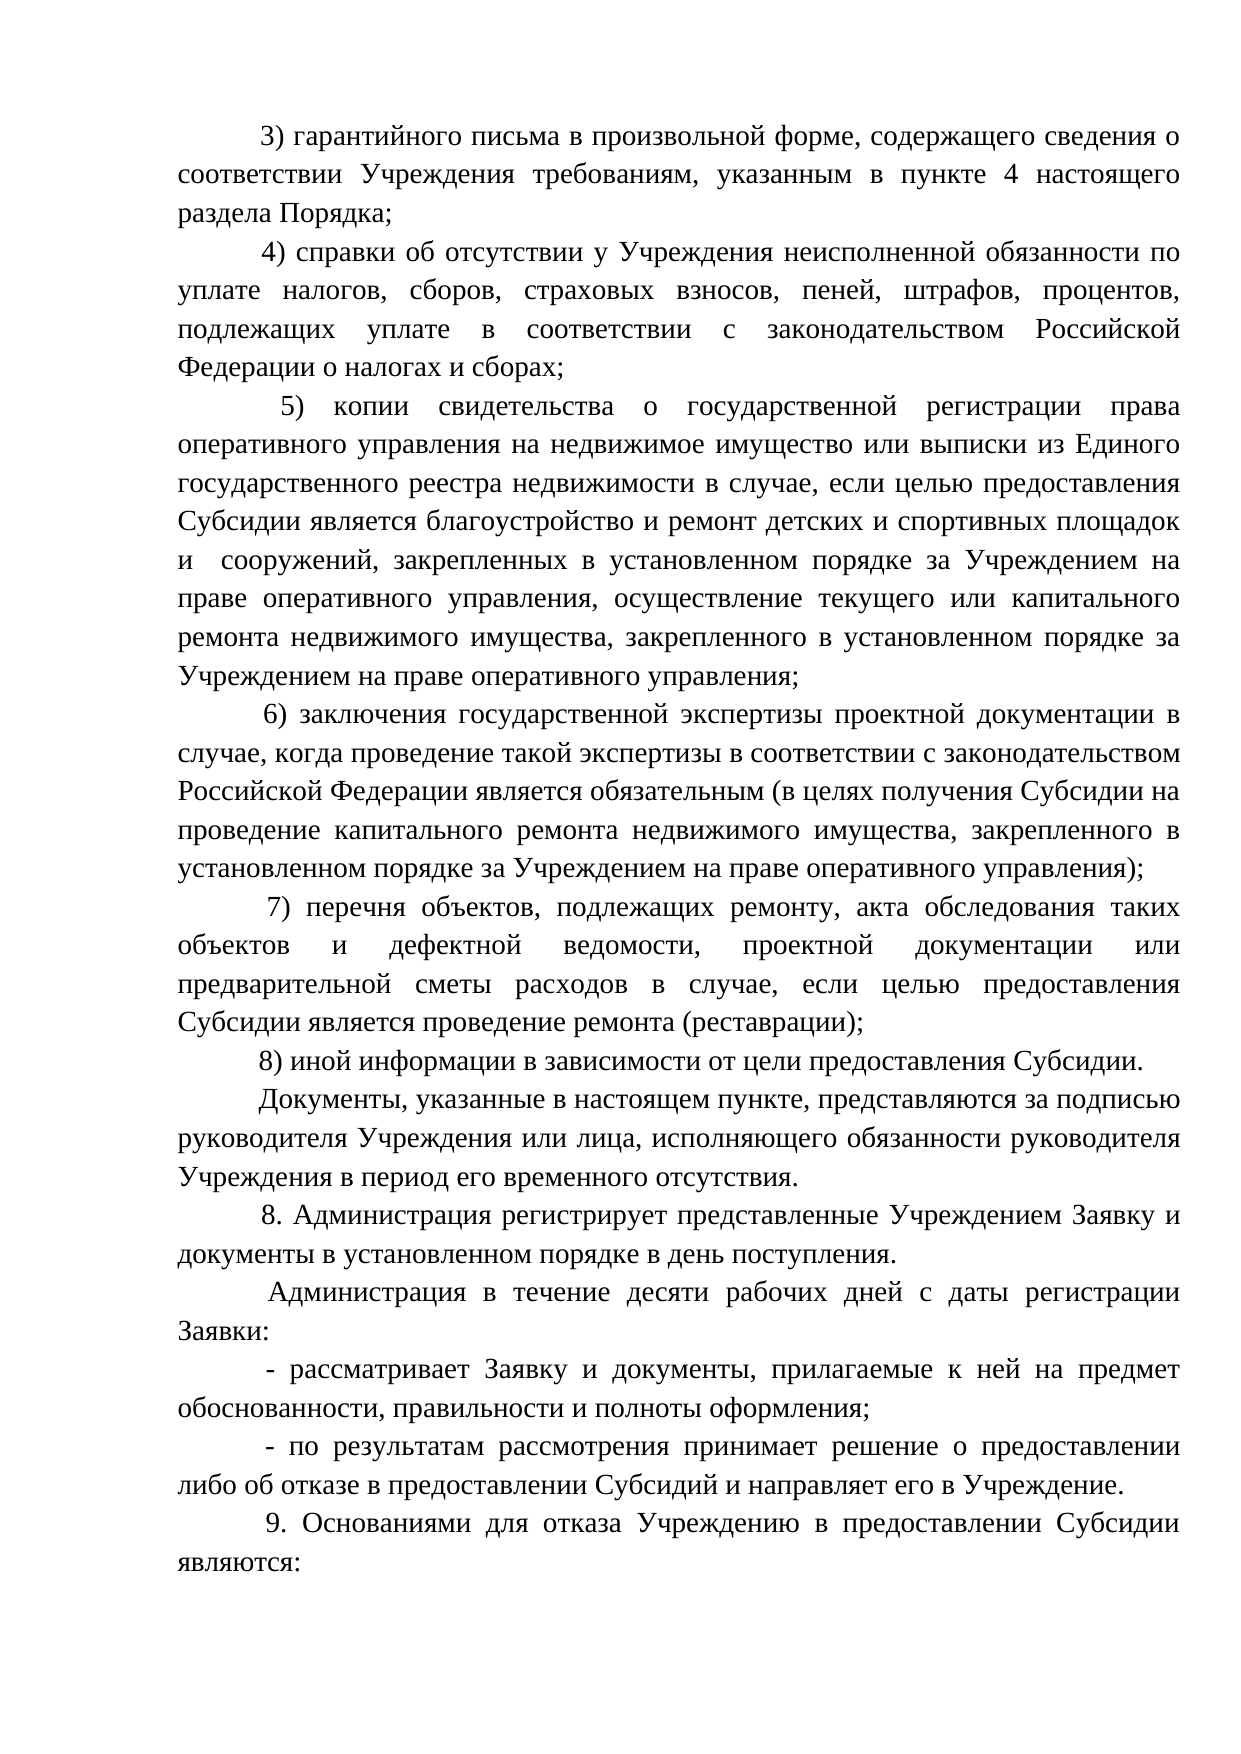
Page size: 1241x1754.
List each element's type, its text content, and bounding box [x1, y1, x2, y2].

text 4) справки об отсутствии у Учреждения неисполненной обязанности по уплате налогов, сборов, страховых взносов, пеней, штрафов, процентов, подлежащих уплате в соответствии с законодательством Российской Федерации о налогах и сборах; [177, 234, 1181, 383]
text 8. Администрация регистрирует представленные Учреждением Заявку и документы в установленном порядке в день поступления. [177, 1197, 1181, 1269]
text Администрация в течение десяти рабочих дней с даты регистрации Заявки: [177, 1274, 1181, 1346]
text 5) копии свидетельства о государственной регистрации права оперативного управления на недвижимое имущество или выписки из Единого государственного реестра недвижимости в случае, если целью предоставления Субсидии является благоустройство и ремонт детских и спортивных площадок и сооружений, закрепленных в установленном порядке за Учреждением на праве оперативного управления, осуществление текущего или капитального ремонта недвижимого имущества, закрепленного в установленном порядке за Учреждением на праве оперативного управления; [177, 388, 1181, 691]
text - рассматривает Заявку и документы, прилагаемые к ней на предмет обоснованности, правильности и полноты оформления; [177, 1351, 1181, 1423]
text Документы, указанные в настоящем пункте, представляются за подписью руководителя Учреждения или лица, исполняющего обязанности руководителя Учреждения в период его временного отсутствия. [177, 1082, 1181, 1192]
text - по результатам рассмотрения принимает решение о предоставлении либо об отказе в предоставлении Субсидий и направляет его в Учреждение. [177, 1428, 1181, 1501]
text 3) гарантийного письма в произвольной форме, содержащего сведения о соответствии Учреждения требованиям, указанным в пункте 4 настоящего раздела Порядка; [177, 118, 1181, 229]
text 7) перечня объектов, подлежащих ремонту, акта обследования таких объектов и дефектной ведомости, проектной документации или предварительной сметы расходов в случае, если целью предоставления Субсидии является проведение ремонта (реставрации); [177, 889, 1181, 1038]
text 8) иной информации в зависимости от цели предоставления Субсидии. [177, 1043, 1181, 1077]
text 6) заключения государственной экспертизы проектной документации в случае, когда проведение такой экспертизы в соответствии с законодательством Российской Федерации является обязательным (в целях получения Субсидии на проведение капитального ремонта недвижимого имущества, закрепленного в установленном порядке за Учреждением на праве оперативного управления); [177, 696, 1181, 884]
text 9. Основаниями для отказа Учреждению в предоставлении Субсидии являются: [177, 1506, 1181, 1578]
